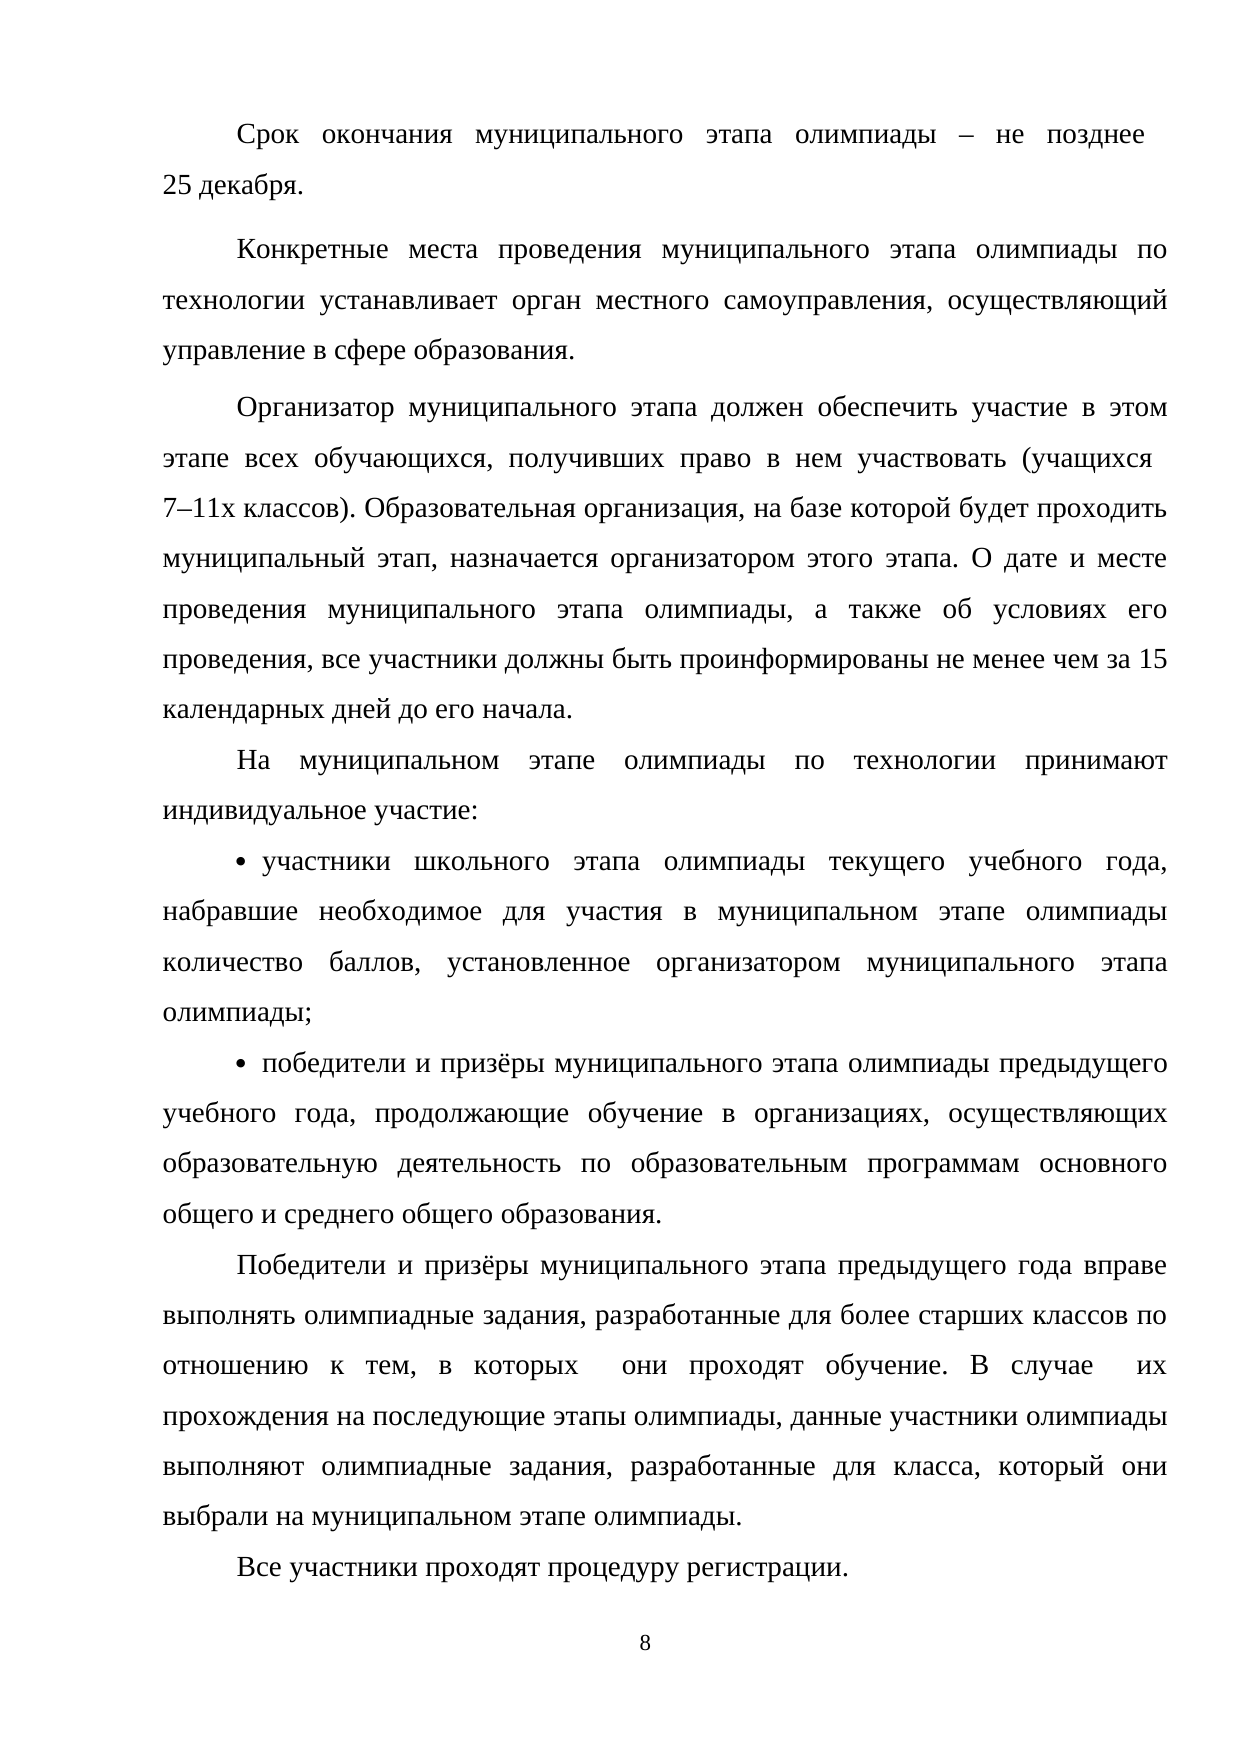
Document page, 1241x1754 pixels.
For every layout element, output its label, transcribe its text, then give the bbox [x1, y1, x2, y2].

list победители и призёры муниципального этапа олимпиады предыдущего учебного года, продолжающие обучение в организациях, осуществляющих образовательную деятельность по образовательным программам основного общего и среднего общего образования. [162, 1045, 1168, 1229]
text Все участники проходят процедуру регистрации. [162, 1549, 1168, 1583]
text Победители и призёры муниципального этапа предыдущего года вправе выполнять олимпиадные задания, разработанные для более старших классов по отношению к тем, в которых они проходят обучение. В случае их прохождения на последующие этапы олимпиады, данные участники олимпиады выполняют олимпиадные задания, разработанные для класса, который они выбрали на муниципальном этапе олимпиады. [162, 1247, 1168, 1532]
text Организатор муниципального этапа должен обеспечить участие в этом этапе всех обучающихся, получивших право в нем участвовать (учащихся 7–11х классов). Образовательная организация, на базе которой будет проходить муниципальный этап, назначается организатором этого этапа. О дате и месте проведения муниципального этапа олимпиады, а также об условиях его проведения, все участники должны быть проинформированы не менее чем за 15 календарных дней до его начала. [162, 389, 1168, 725]
text На муниципальном этапе олимпиады по технологии принимают индивидуальное участие: [162, 742, 1168, 826]
text Конкретные места проведения муниципального этапа олимпиады по технологии устанавливает орган местного самоуправления, осуществляющий управление в сфере образования. [162, 232, 1168, 366]
text Срок окончания муниципального этапа олимпиады – не позднее 25 декабря. [162, 117, 1168, 201]
list участники школьного этапа олимпиады текущего учебного года, набравшие необходимое для участия в муниципальном этапе олимпиады количество баллов, установленное организатором муниципального этапа олимпиады; [162, 843, 1168, 1028]
